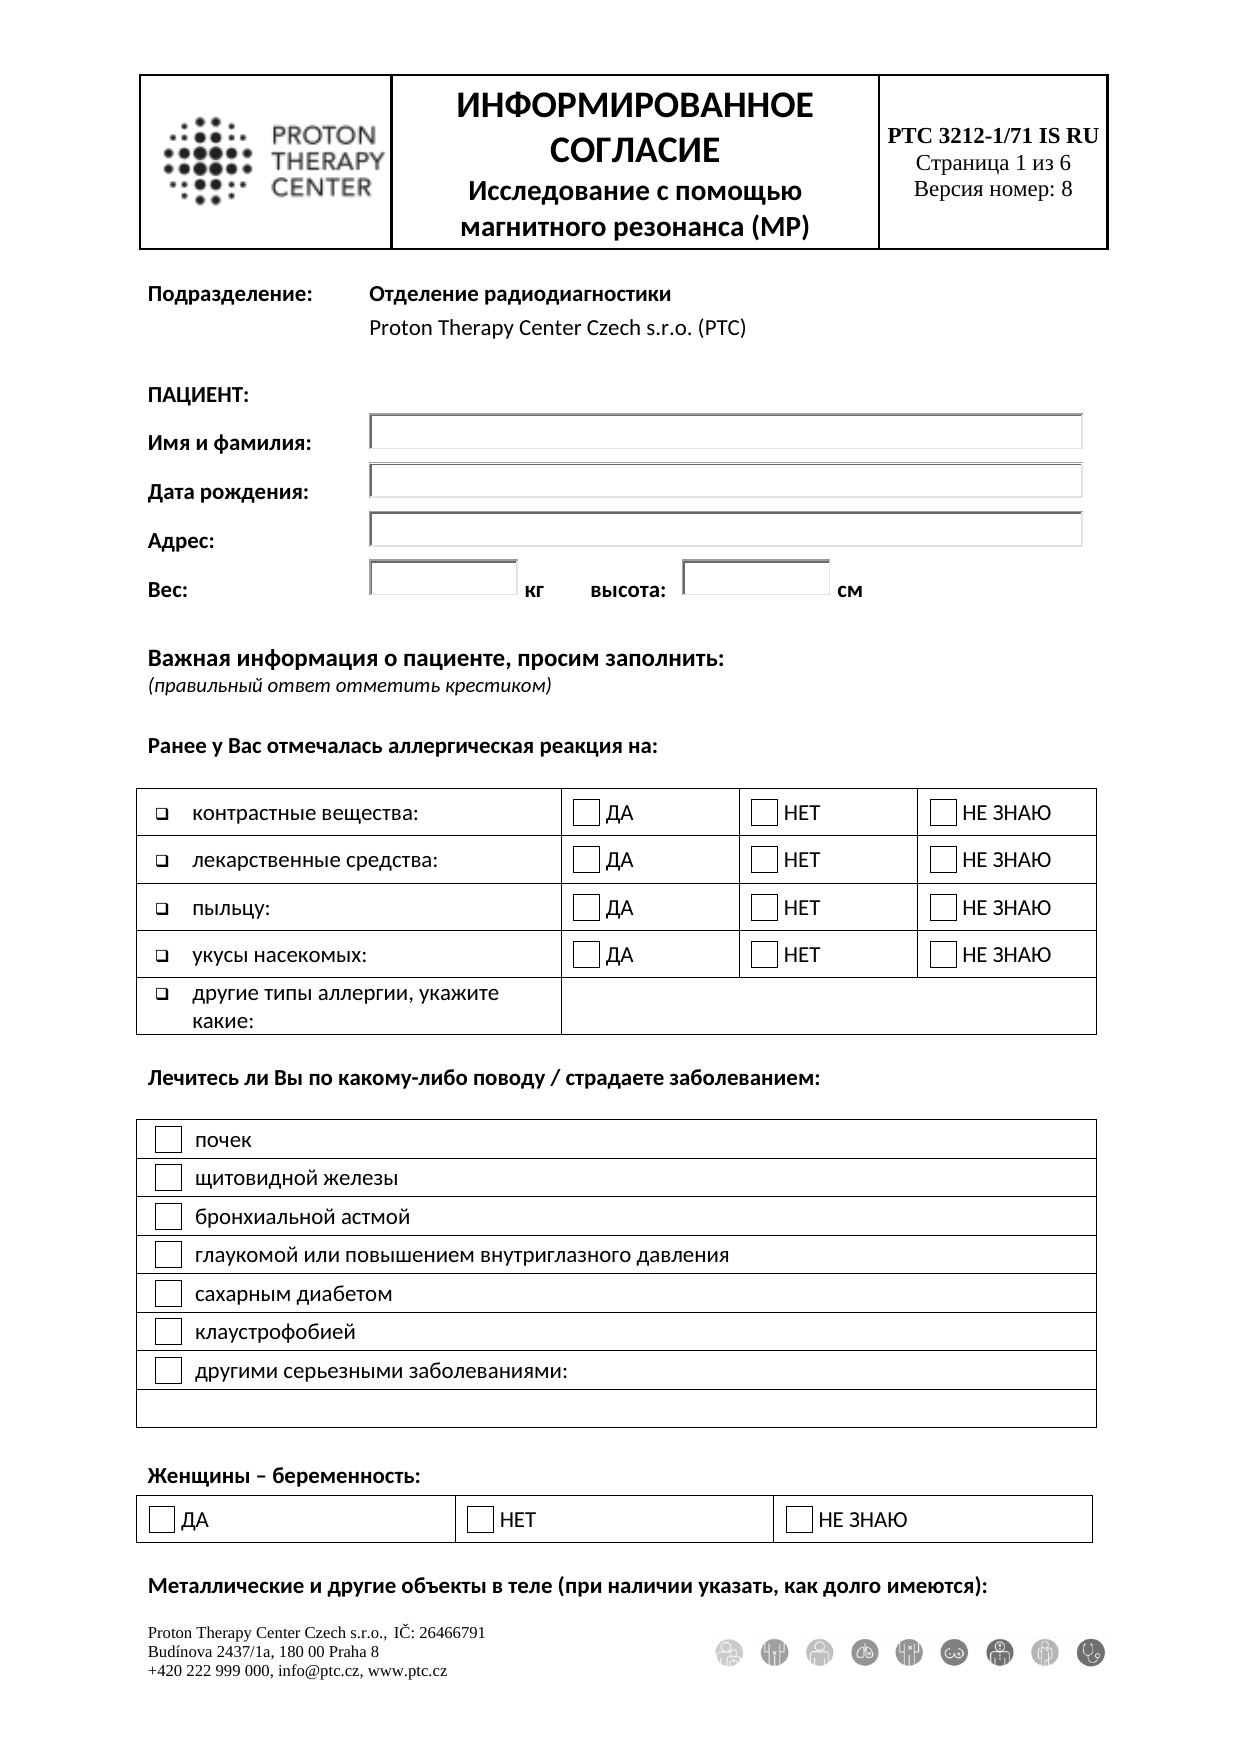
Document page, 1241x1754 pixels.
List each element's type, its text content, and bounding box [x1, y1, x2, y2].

table_cell щитовидной железы [137, 1159, 1096, 1196]
table_cell нет [740, 836, 917, 883]
table_cell не знаю [918, 884, 1096, 930]
text Proton Therapy Center Czech s.r.o. (PTC) [148, 313, 1125, 341]
table_header почек [137, 1120, 1096, 1158]
text Женщины – беременность: [148, 1461, 1125, 1489]
table_cell сахарным диабетом [137, 1274, 1096, 1312]
table_cell другие типы аллергии, укажите какие: [137, 978, 561, 1034]
table_cell укусы насекомых: [137, 931, 561, 977]
table_cell не знаю [918, 931, 1096, 977]
text Металлические и другие объекты в теле (при наличии указать, как долго имеются): [148, 1571, 1125, 1599]
text Имя и фамилия: [148, 413, 1125, 456]
text ПАЦИЕНТ: [148, 380, 1125, 408]
table_cell бронхиальной астмой [137, 1197, 1096, 1235]
picture [147, 101, 392, 223]
text Адрес: [148, 511, 1125, 554]
text Ранее у Вас отмечалась аллергическая реакция на: [148, 731, 1125, 759]
text Подразделение: Отделение радиодиагностики [148, 279, 1125, 307]
text Важная информация о пациенте, просим заполнить: [148, 642, 1125, 672]
table_cell да [562, 836, 739, 883]
table_cell да [562, 931, 739, 977]
table_cell [137, 1390, 1096, 1427]
table_cell лекарственные средства: [137, 836, 561, 883]
table_cell пыльцу: [137, 884, 561, 930]
table_header нет [456, 1496, 773, 1542]
table_header не знаю [918, 789, 1096, 835]
table_header да [562, 789, 739, 835]
table_cell клаустрофобией [137, 1313, 1096, 1350]
table_header контрастные вещества: [137, 789, 561, 835]
table_cell глаукомой или повышением внутриглазного давления [137, 1236, 1096, 1273]
text (правильный ответ отметить крестиком) [148, 672, 1125, 698]
table_header да [137, 1496, 455, 1542]
text Лечитесь ли Вы по какому-либо поводу / страдаете заболеванием: [148, 1063, 1125, 1091]
text Дата рождения: [148, 462, 1125, 505]
table_cell другими серьезными заболеваниями: [137, 1351, 1096, 1388]
table_cell нет [740, 931, 917, 977]
table_cell нет [740, 884, 917, 930]
table_cell [562, 978, 1096, 1034]
table_cell да [562, 884, 739, 930]
table_header не знаю [774, 1496, 1092, 1542]
text Вес: кг высота: см [148, 559, 1125, 603]
table_cell не знаю [918, 836, 1096, 883]
table_header нет [740, 789, 917, 835]
